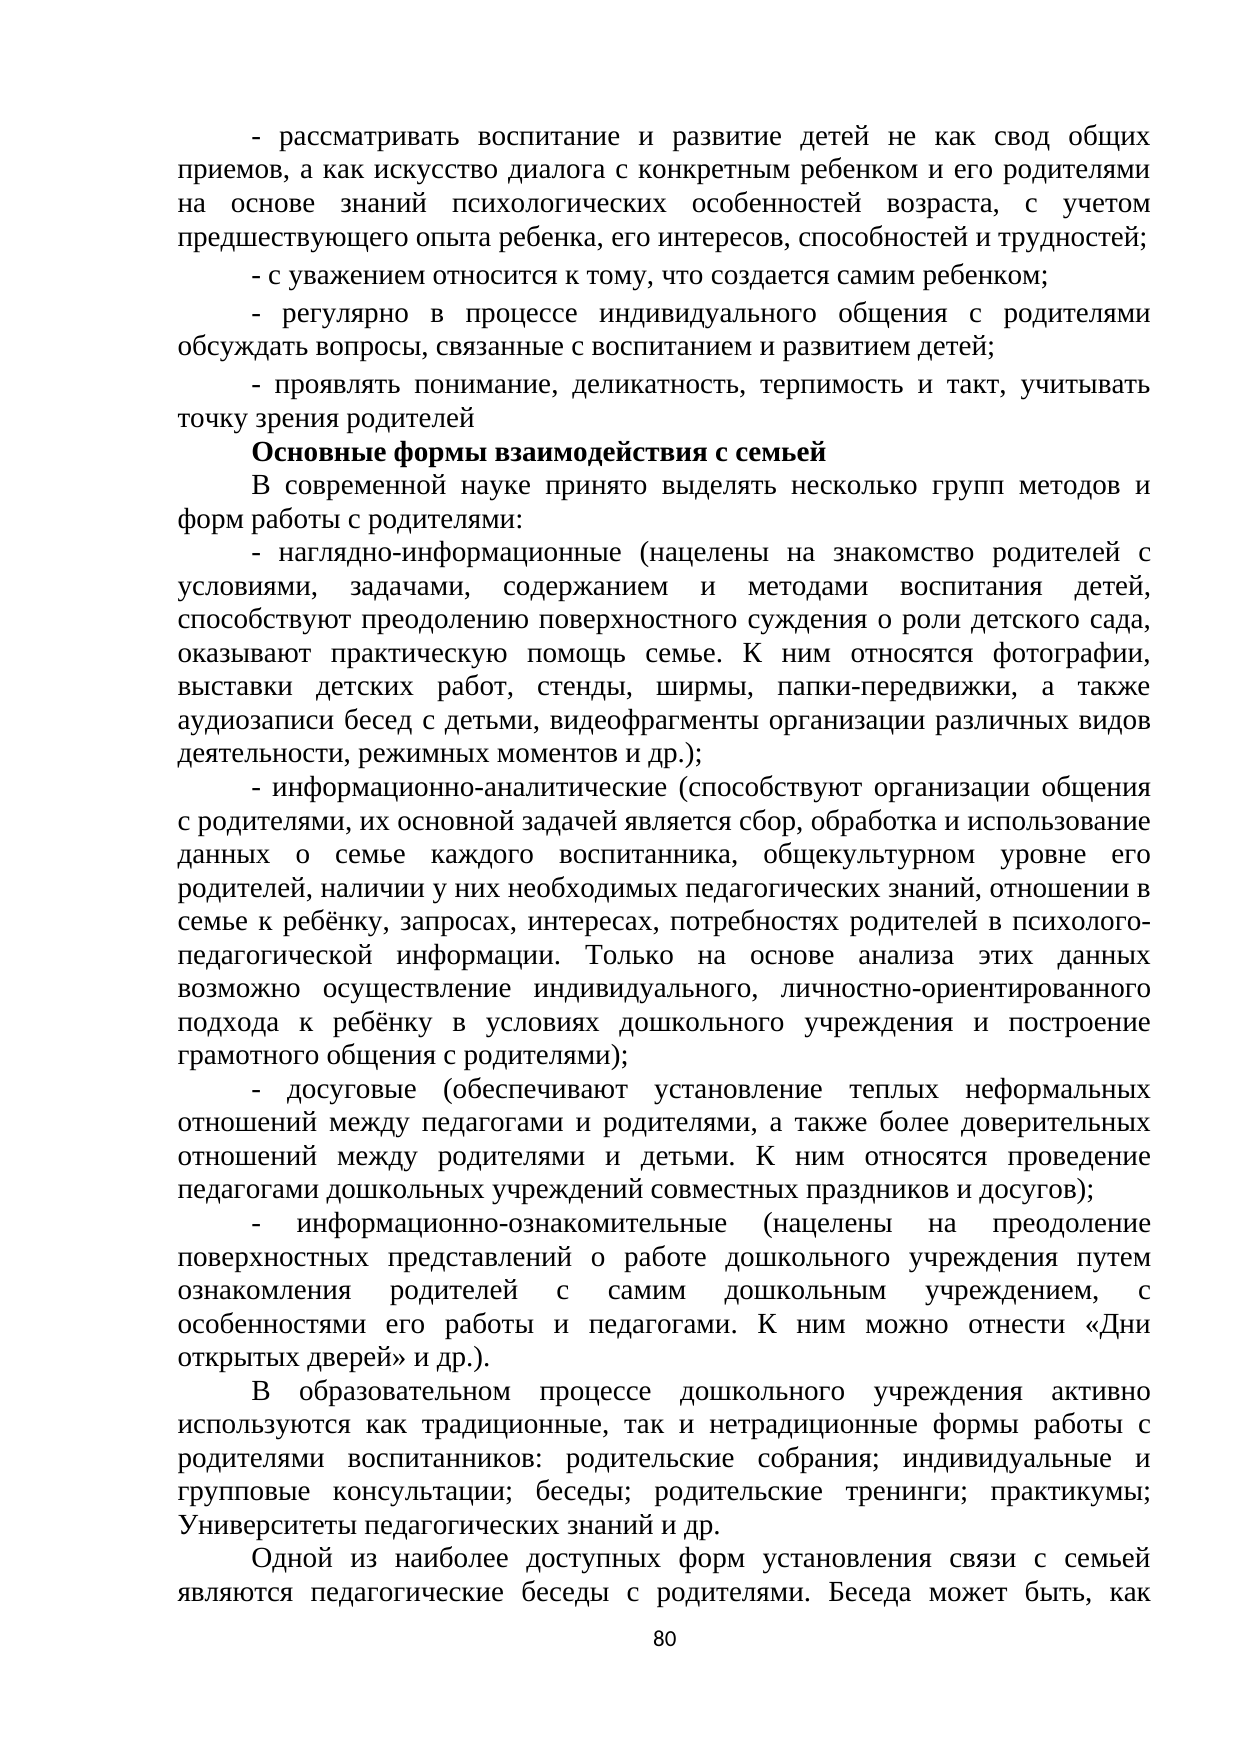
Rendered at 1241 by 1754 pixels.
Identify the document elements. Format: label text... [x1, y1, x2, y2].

text - рассматривать воспитание и развитие детей не как свод общих приемов, а как искусство диалога с конкретным ребенком и его родителями на основе знаний психологических особенностей возраста, с учетом предшествующего опыта ребенка, его интересов, способностей и трудностей; [177, 118, 1152, 252]
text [177, 1541, 1152, 1608]
text В современной науке принято выделять несколько групп методов и форм работы с родителями: [177, 467, 1152, 534]
text В образовательном процессе дошкольного учреждения активно используются как традиционные, так и нетрадиционные формы работы с родителями воспитанников: родительские собрания; индивидуальные и групповые консультации; беседы; родительские тренинги; практикумы; Университеты педагогических знаний и др. [177, 1373, 1152, 1541]
text - проявлять понимание, деликатность, терпимость и такт, учитывать точку зрения родителей [177, 367, 1152, 434]
text - наглядно-информационные (нацелены на знакомство родителей с условиями, задачами, содержанием и методами воспитания детей, способствуют преодолению поверхностного суждения о роли детского сада, оказывают практическую помощь семье. К ним относятся фотографии, выставки детских работ, стенды, ширмы, папки-передвижки, а также аудиозаписи бесед с детьми, видеофрагменты организации различных видов деятельности, режимных моментов и др.); [177, 534, 1152, 769]
text - досуговые (обеспечивают установление теплых неформальных отношений между педагогами и родителями, а также более доверительных отношений между родителями и детьми. К ним относятся проведение педагогами дошкольных учреждений совместных праздников и досугов); [177, 1071, 1152, 1205]
text Основные формы взаимодействия с семьей [177, 434, 1152, 467]
text - с уважением относится к тому, что создается самим ребенком; [177, 257, 1152, 290]
text - регулярно в процессе индивидуального общения с родителями обсуждать вопросы, связанные с воспитанием и развитием детей; [177, 295, 1152, 362]
text - информационно-ознакомительные (нацелены на преодоление поверхностных представлений о работе дошкольного учреждения путем ознакомления родителей с самим дошкольным учреждением, с особенностями его работы и педагогами. К ним можно отнести «Дни открытых дверей» и др.). [177, 1205, 1152, 1373]
text - информационно-аналитические (способствуют организации общения с родителями, их основной задачей является сбор, обработка и использование данных о семье каждого воспитанника, общекультурном уровне его родителей, наличии у них необходимых педагогических знаний, отношении в семье к ребёнку, запросах, интересах, потребностях родителей в психолого-педагогической информации. Только на основе анализа этих данных возможно осуществление индивидуального, личностно-ориентированного подхода к ребёнку в условиях дошкольного учреждения и построение грамотного общения с родителями); [177, 769, 1152, 1071]
